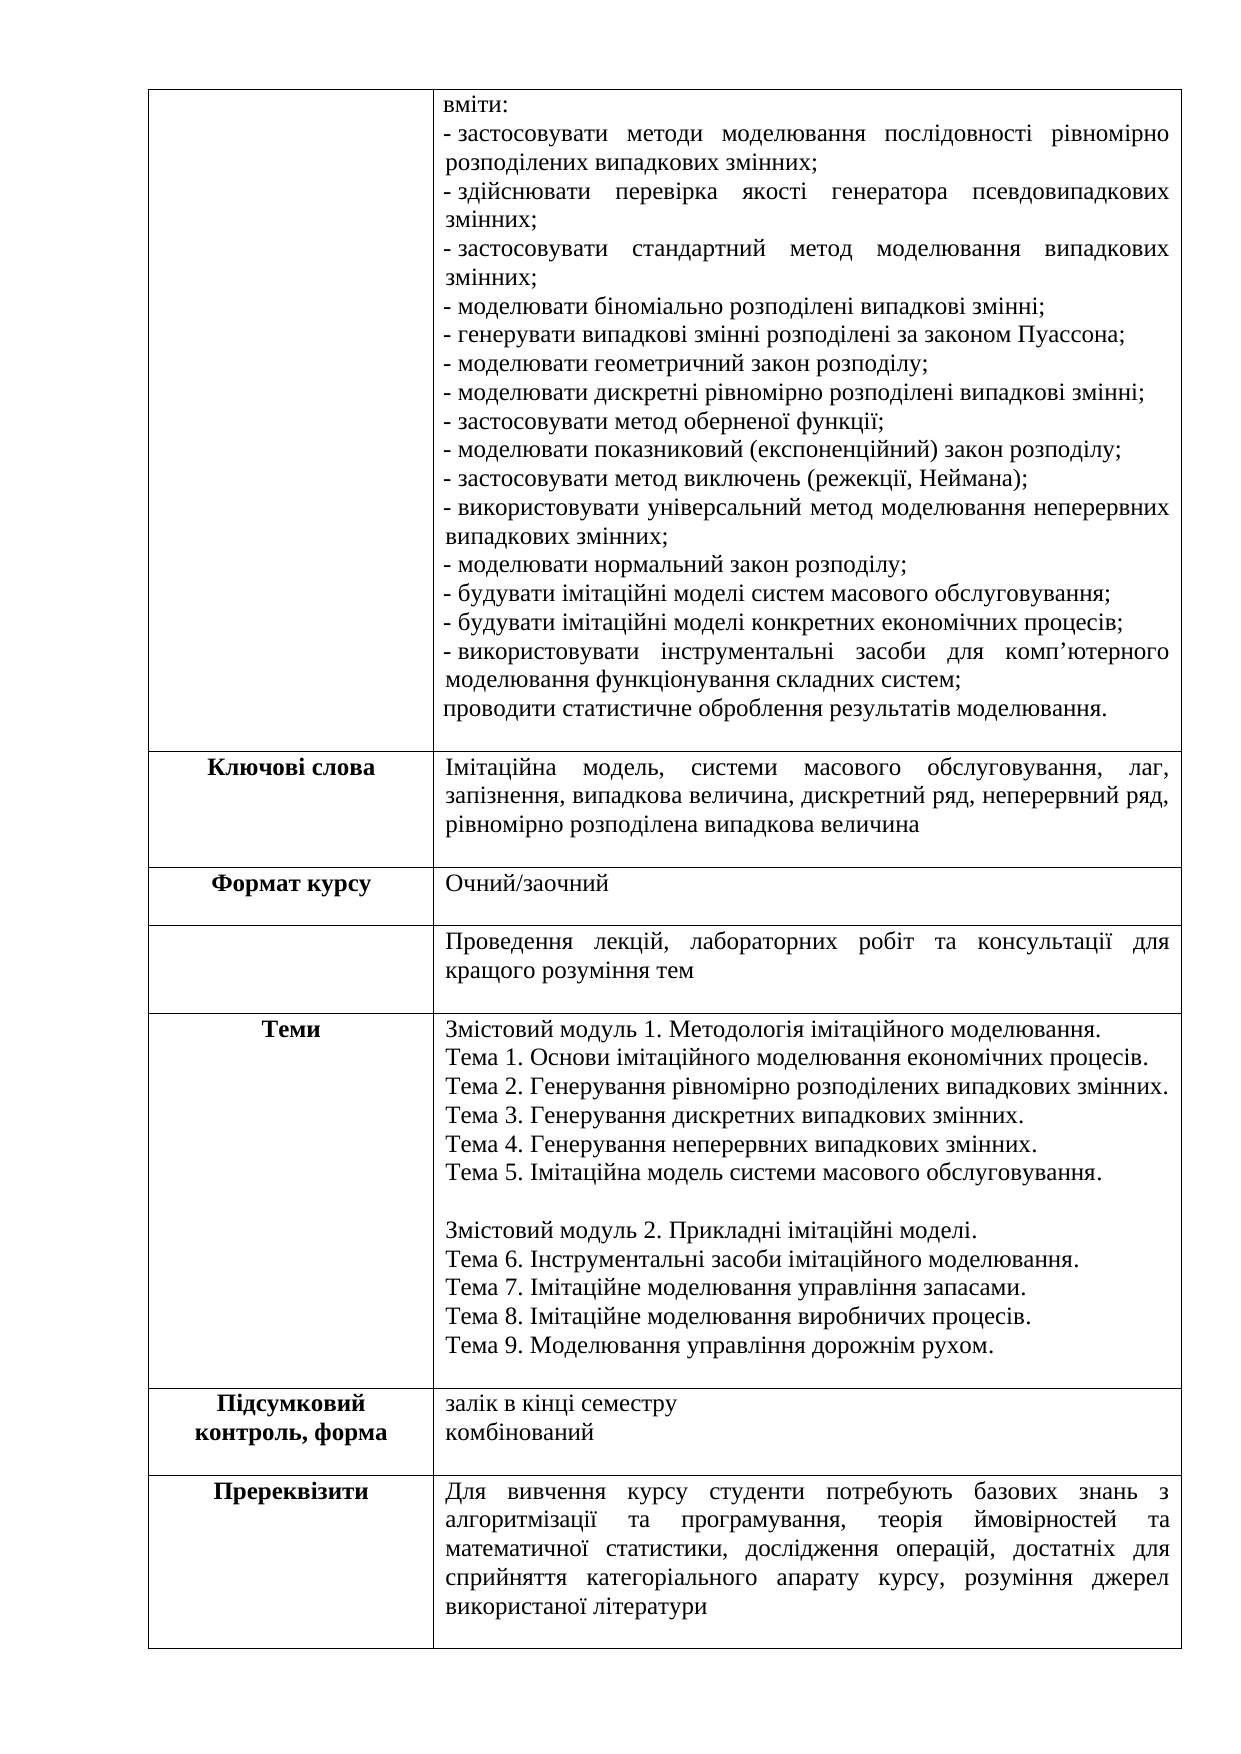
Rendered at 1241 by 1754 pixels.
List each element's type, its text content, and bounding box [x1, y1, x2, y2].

table_cell Підсумковий контроль, форма [149, 1389, 433, 1475]
table_cell Ключові слова [149, 752, 433, 867]
table_cell Теми [149, 1014, 433, 1387]
table_cell [149, 926, 433, 1013]
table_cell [149, 90, 433, 751]
table_cell Змістовий модуль 1. Методологія імітаційного моделювання. Тема 1. Основи імітаційного моделювання економічних процесів. Тема 2. Генерування рівномірно розподілених випадкових змінних. Тема 3. Генерування дискретних випадкових змінних. Тема 4. Генерування неперервних випадкових змінних. Тема 5. Імітаційна модель системи масового обслуговування. Змістовий модуль 2. Прикладні імітаційні моделі. Тема 6. Інструментальні засоби імітаційного моделювання. Тема 7. Імітаційне моделювання управління запасами. Тема 8. Імітаційне моделювання виробничих процесів. Тема 9. Моделювання управління дорожнім рухом. [434, 1014, 1181, 1387]
table_cell Імітаційна модель, системи масового обслуговування, лаг, запізнення, випадкова величина, дискретний ряд, неперервний ряд, рівномірно розподілена випадкова величина [434, 752, 1181, 867]
table_cell Для вивчення курсу студенти потребують базових знань з алгоритмізації та програмування, теорія ймовірностей та математичної статистики, дослідження операцій, достатніх для сприйняття категоріального апарату курсу, розуміння джерел використаної літератури [434, 1476, 1181, 1648]
table_cell Очний/заочний [434, 868, 1181, 925]
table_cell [434, 90, 1181, 751]
table_cell залік в кінці семестру комбінований [434, 1389, 1181, 1475]
table_cell Проведення лекцій, лабораторних робіт та консультації для кращого розуміння тем [434, 926, 1181, 1013]
table_cell Формат курсу [149, 868, 433, 925]
table_cell Пререквізити [149, 1476, 433, 1648]
